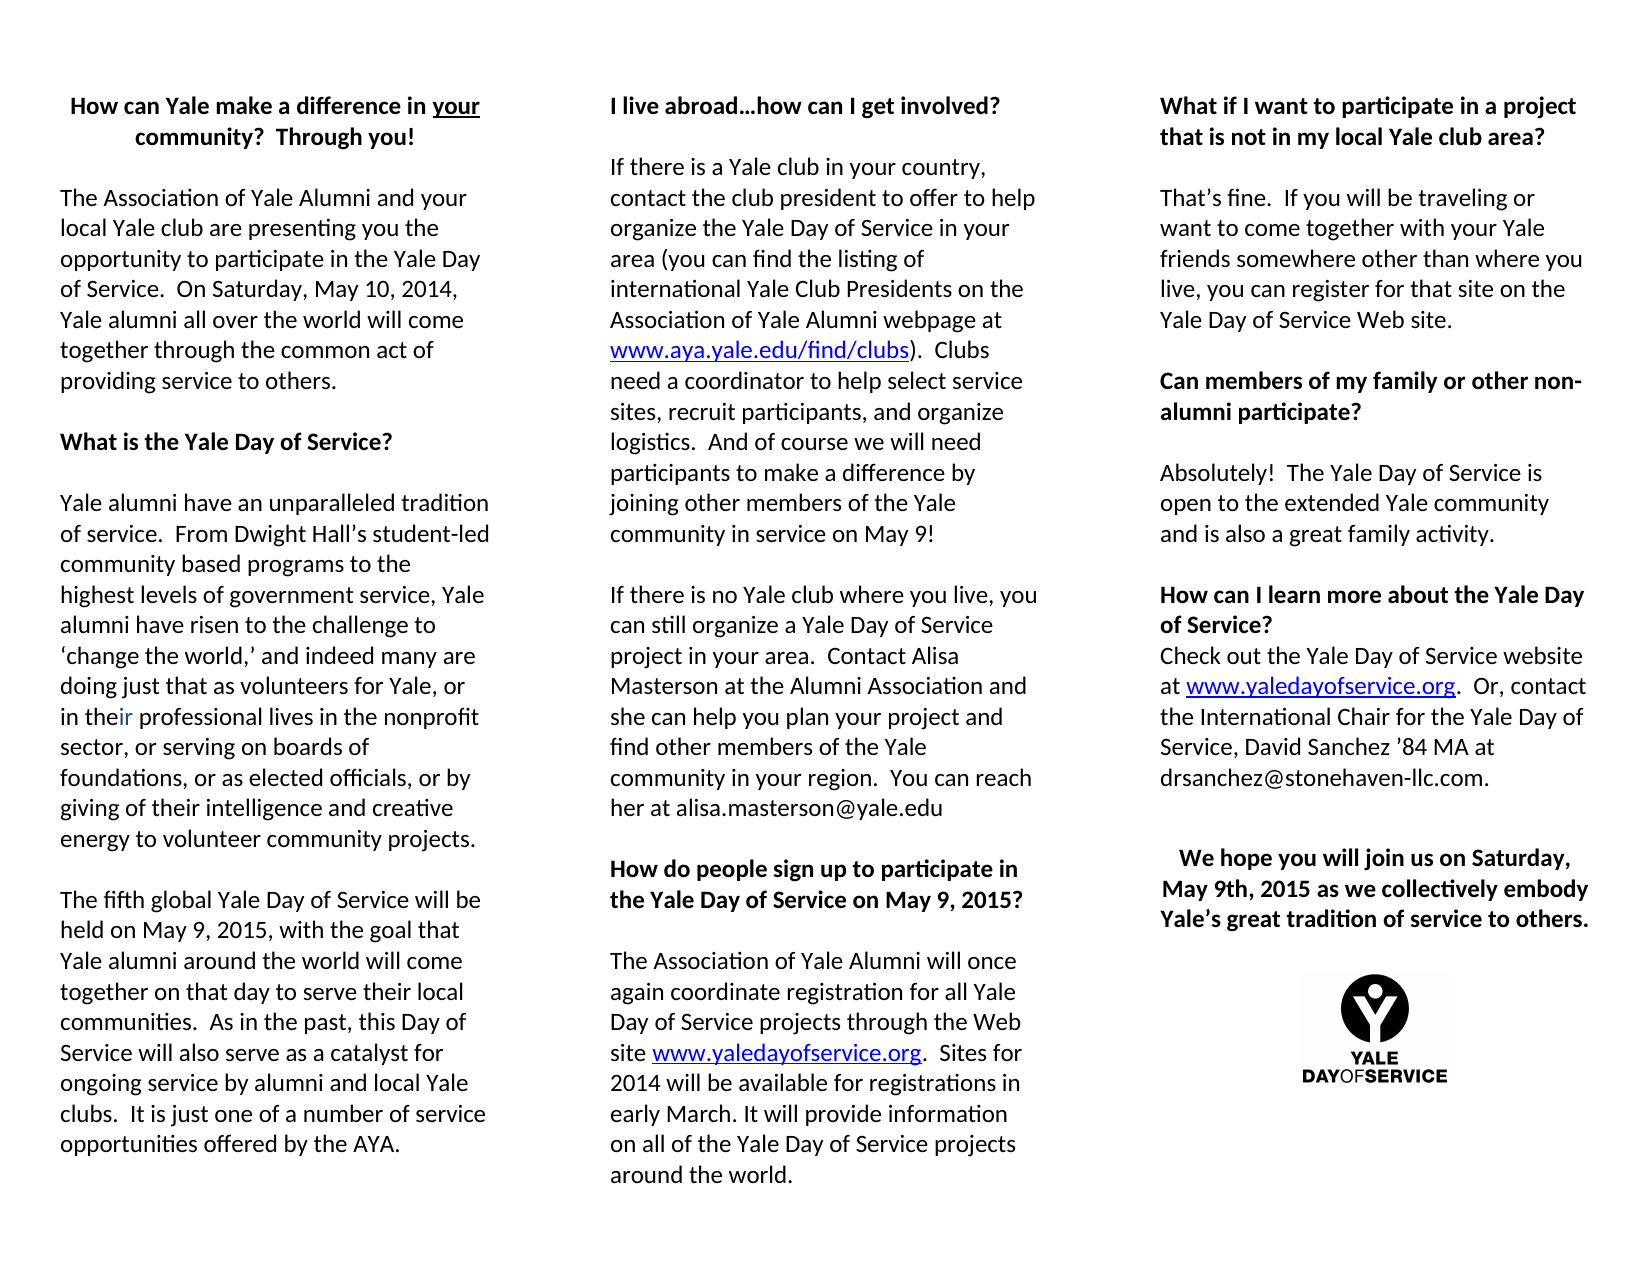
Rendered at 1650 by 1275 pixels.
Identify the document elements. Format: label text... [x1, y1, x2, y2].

text If there is a Yale club in your country, contact the club president to offer to help organize the Yale Day of Service in your area (you can find the listing of international Yale Club Presidents on the Association of Yale Alumni webpage at www.aya.yale.edu/find/clubs). Clubs need a coordinator to help select service sites, recruit participants, and organize logistics. And of course we will need participants to make a difference by joining other members of the Yale community in service on May 9! [610, 152, 1040, 548]
text The Association of Yale Alumni and your local Yale club are presenting you the opportunity to participate in the Yale Day of Service. On Saturday, May 10, 2014, Yale alumni all over the world will come together through the common act of providing service to others. [60, 182, 490, 396]
text Yale alumni have an unparalleled tradition of service. From Dwight Hall’s student-led community based programs to the highest levels of government service, Yale alumni have risen to the challenge to ‘change the world,’ and indeed many are doing just that as volunteers for Yale, or in their professional lives in the nonprofit sector, or serving on boards of foundations, or as elected officials, or by giving of their intelligence and creative energy to volunteer community projects. [60, 487, 490, 853]
text How do people sign up to participate in the Yale Day of Service on May 9, 2015? [610, 853, 1040, 914]
text Check out the Yale Day of Service website at www.yaledayofservice.org. Or, contact the International Chair for the Yale Day of Service, David Sanchez ’84 MA at drsanchez@stonehaven-llc.com. [1160, 640, 1590, 792]
text The fifth global Yale Day of Service will be held on May 9, 2015, with the goal that Yale alumni around the world will come together on that day to serve their local communities. As in the past, this Day of Service will also serve as a catalyst for ongoing service by alumni and local Yale clubs. It is just one of a number of service opportunities offered by the AYA. [60, 884, 490, 1159]
text If there is no Yale club where you live, you can still organize a Yale Day of Service project in your area. Contact Alisa Masterson at the Alumni Association and she can help you plan your project and find other members of the Yale community in your region. You can reach her at alisa.masterson@yale.edu [610, 579, 1040, 823]
picture [1299, 971, 1451, 1086]
text I live abroad…how can I get involved? [610, 91, 1040, 121]
text How can Yale make a difference in your community? Through you! [60, 91, 490, 152]
text Absolutely! The Yale Day of Service is open to the extended Yale community and is also a great family activity. [1160, 457, 1590, 548]
text We hope you will join us on Saturday, May 9th, 2015 as we collectively embody Yale’s great tradition of service to others. [1160, 842, 1590, 934]
text The Association of Yale Alumni will once again coordinate registration for all Yale Day of Service projects through the Web site www.yaledayofservice.org. Sites for 2014 will be available for registrations in early March. It will provide information on all of the Yale Day of Service projects around the world. [610, 945, 1040, 1189]
text Can members of my family or other non-alumni participate? [1160, 365, 1590, 426]
text What if I want to participate in a project that is not in my local Yale club area? [1160, 91, 1590, 152]
text That’s fine. If you will be traveling or want to come together with your Yale friends somewhere other than where you live, you can register for that site on the Yale Day of Service Web site. [1160, 182, 1590, 335]
text What is the Yale Day of Service? [60, 426, 490, 457]
text How can I learn more about the Yale Day of Service? [1160, 579, 1590, 640]
